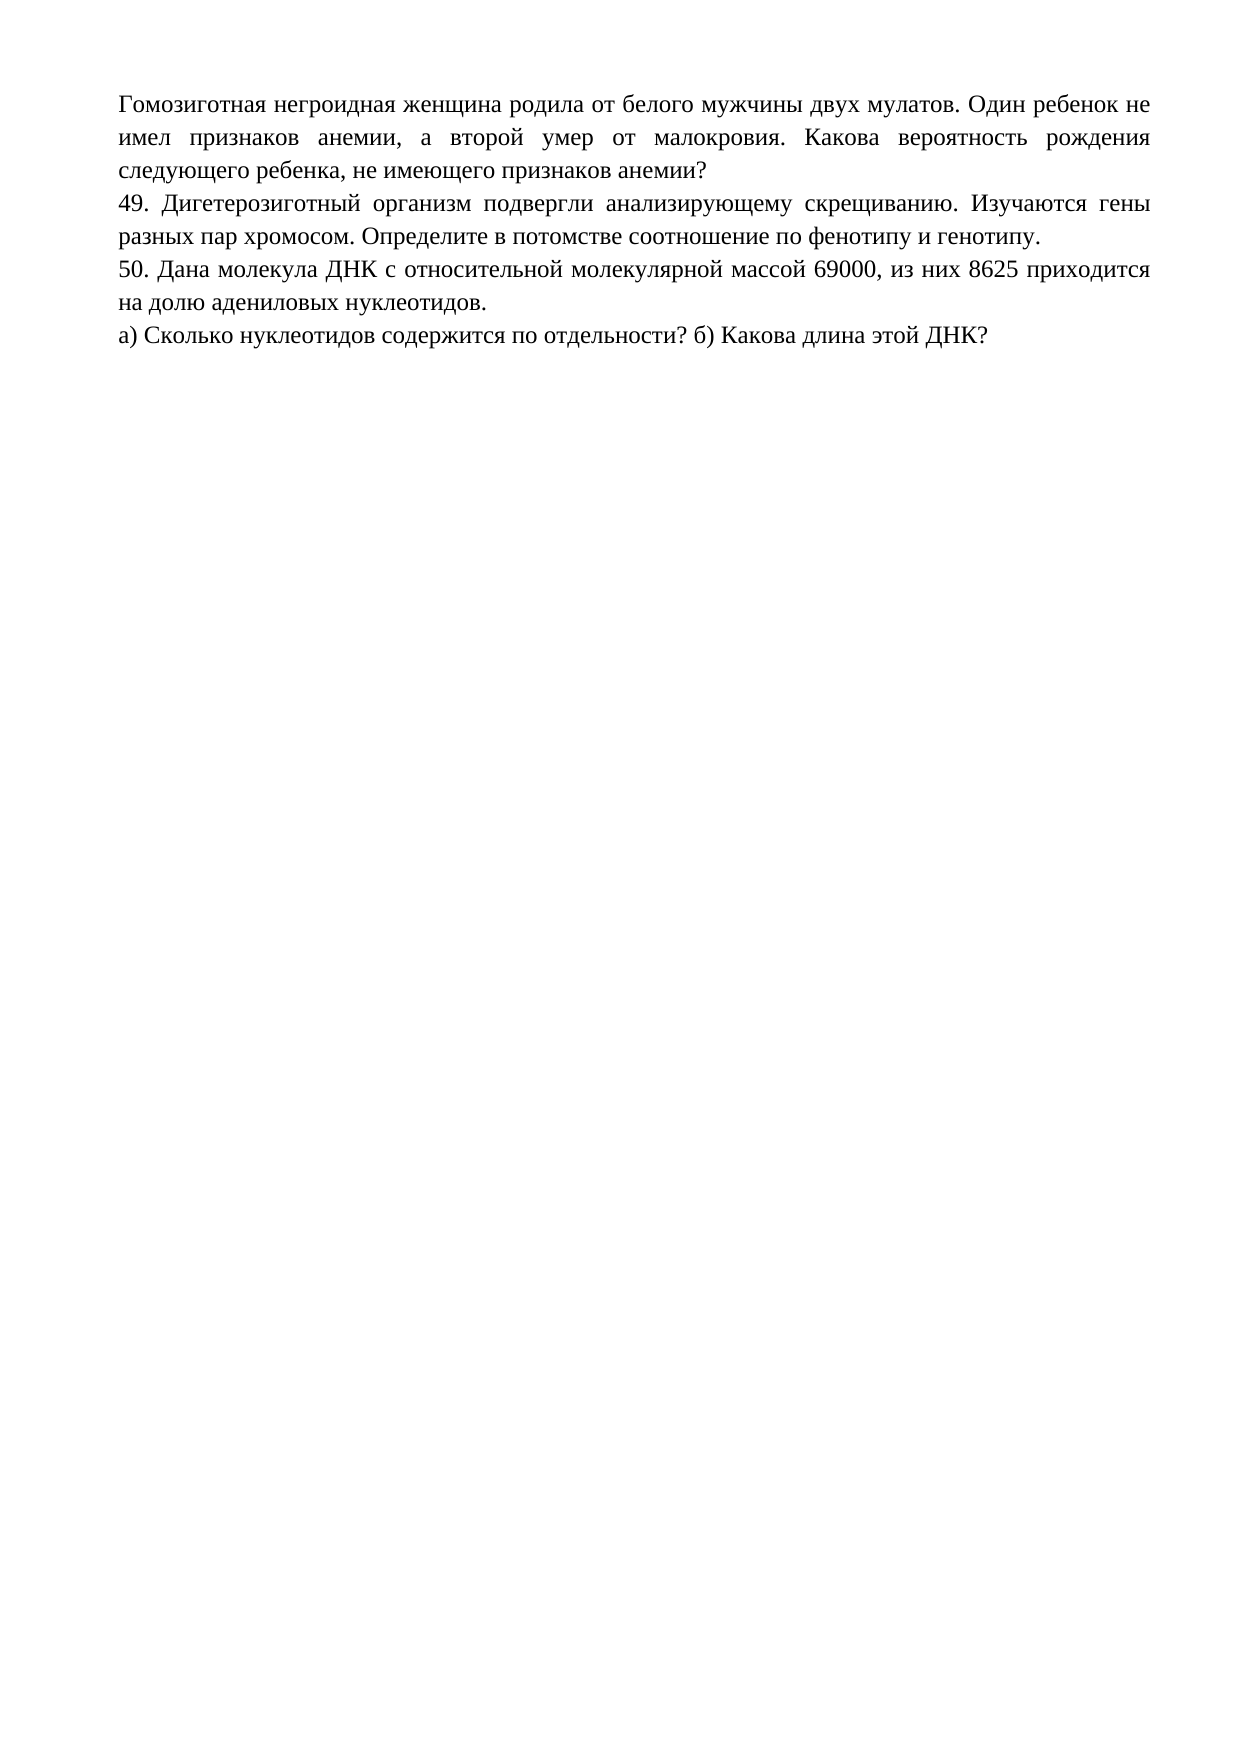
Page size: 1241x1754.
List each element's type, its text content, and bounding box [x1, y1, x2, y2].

text 50. Дана молекула ДНК с относительной молекулярной массой 69000, из них 8625 приходится на долю адениловых нуклеотидов. [118, 254, 1152, 316]
text 49. Дигетерозиготный организм подвергли анализирующему скрещиванию. Изучаются гены разных пар хромосом. Определите в потомстве соотношение по фенотипу и генотипу. [118, 188, 1152, 249]
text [118, 89, 1152, 183]
text а) Сколько нуклеотидов содержится по отдельности? б) Какова длина этой ДНК? [118, 320, 1152, 348]
